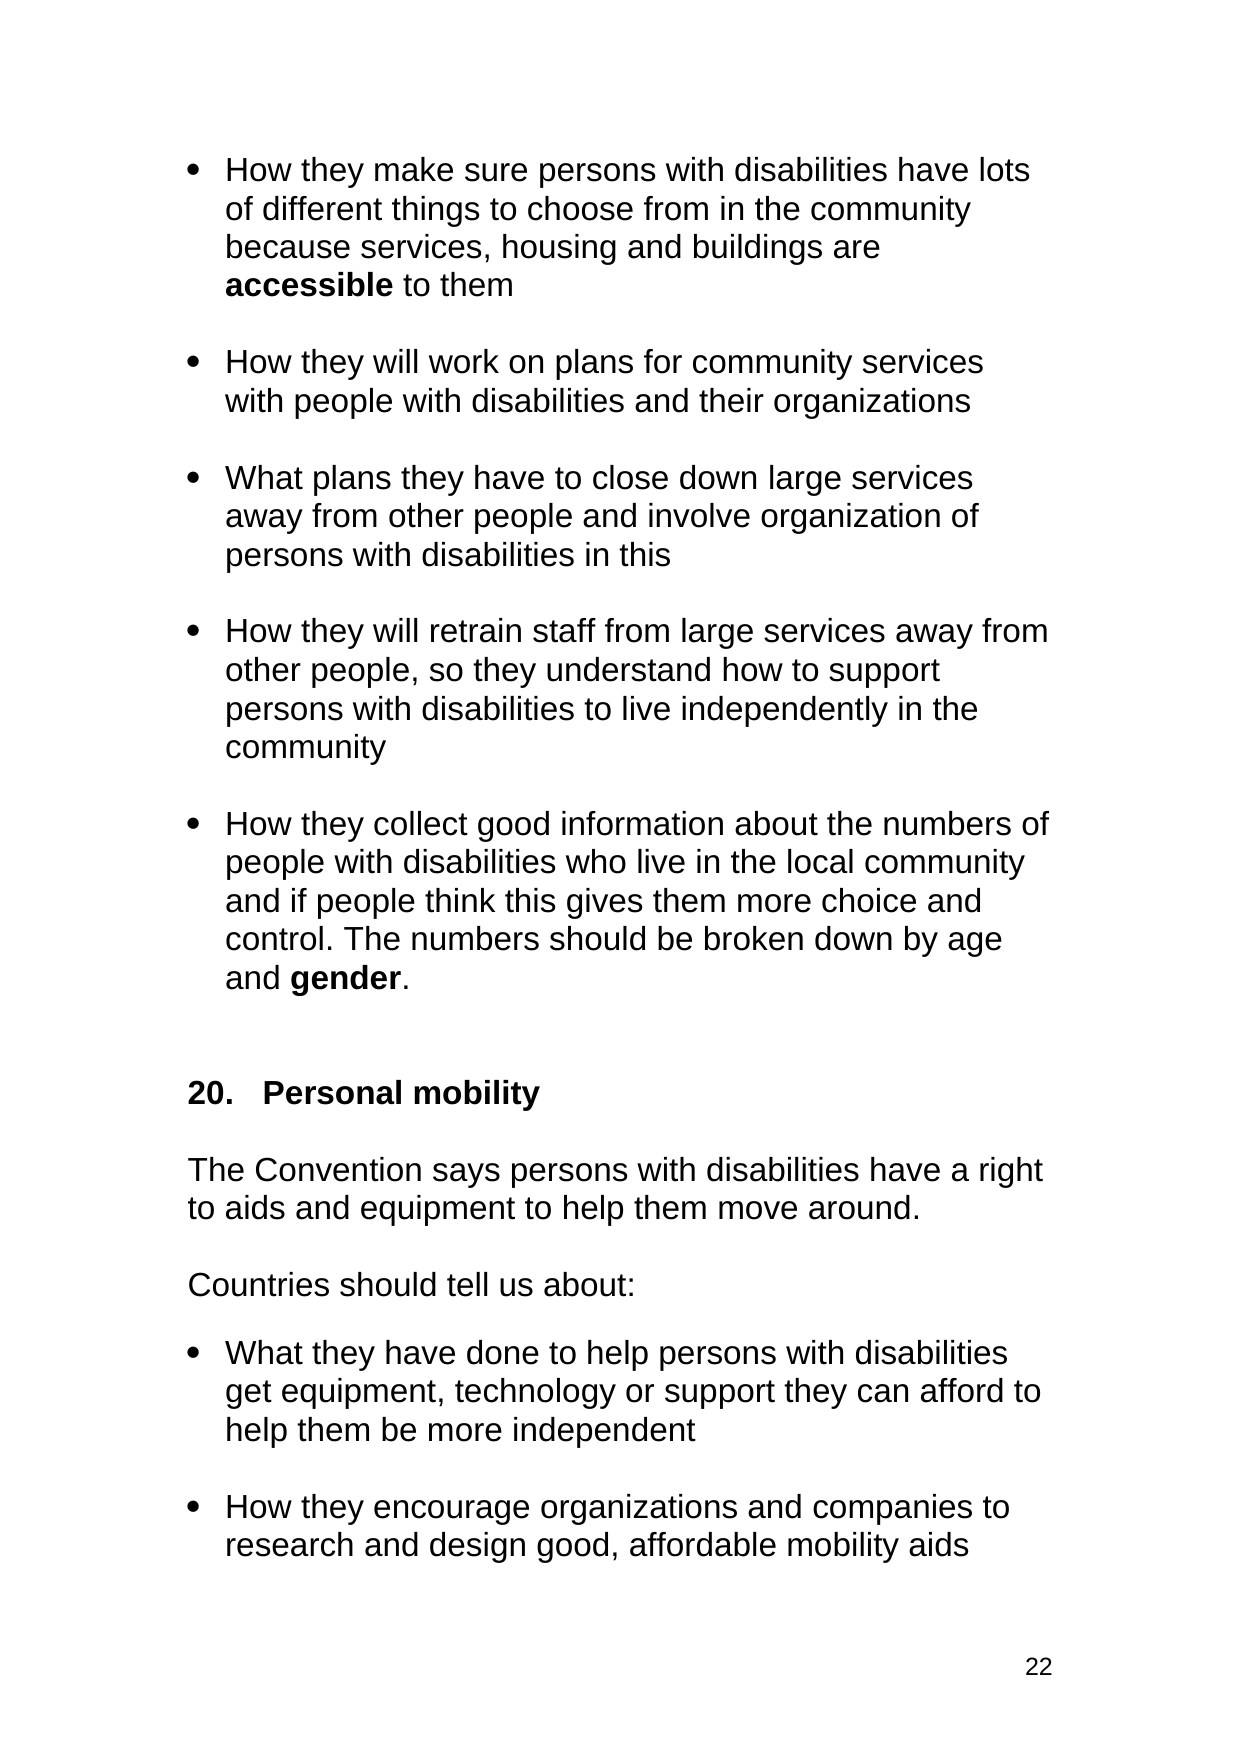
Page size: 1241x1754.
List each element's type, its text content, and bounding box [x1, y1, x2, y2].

list What they have done to help persons with disabilities get equipment, technology or support they can afford to help them be more independent [187, 1333, 1053, 1448]
list How they make sure persons with disabilities have lots of different things to choose from in the community because services, housing and buildings are accessible to them [187, 150, 1053, 304]
list How they encourage organizations and companies to research and design good, affordable mobility aids [187, 1487, 1053, 1564]
list Personal mobility [187, 1073, 1053, 1111]
list How they will retrain staff from large services away from other people, so they understand how to support persons with disabilities to live independently in the community [187, 612, 1053, 765]
list How they will work on plans for community services with people with disabilities and their organizations [187, 342, 1053, 419]
list What plans they have to close down large services away from other people and involve organization of persons with disabilities in this [187, 458, 1053, 573]
text Countries should tell us about: [187, 1265, 1053, 1304]
text The Convention says persons with disabilities have a right to aids and equipment to help them move around. [187, 1150, 1053, 1227]
list How they collect good information about the numbers of people with disabilities who live in the local community and if people think this gives them more choice and control. The numbers should be broken down by age and gender. [187, 804, 1053, 996]
